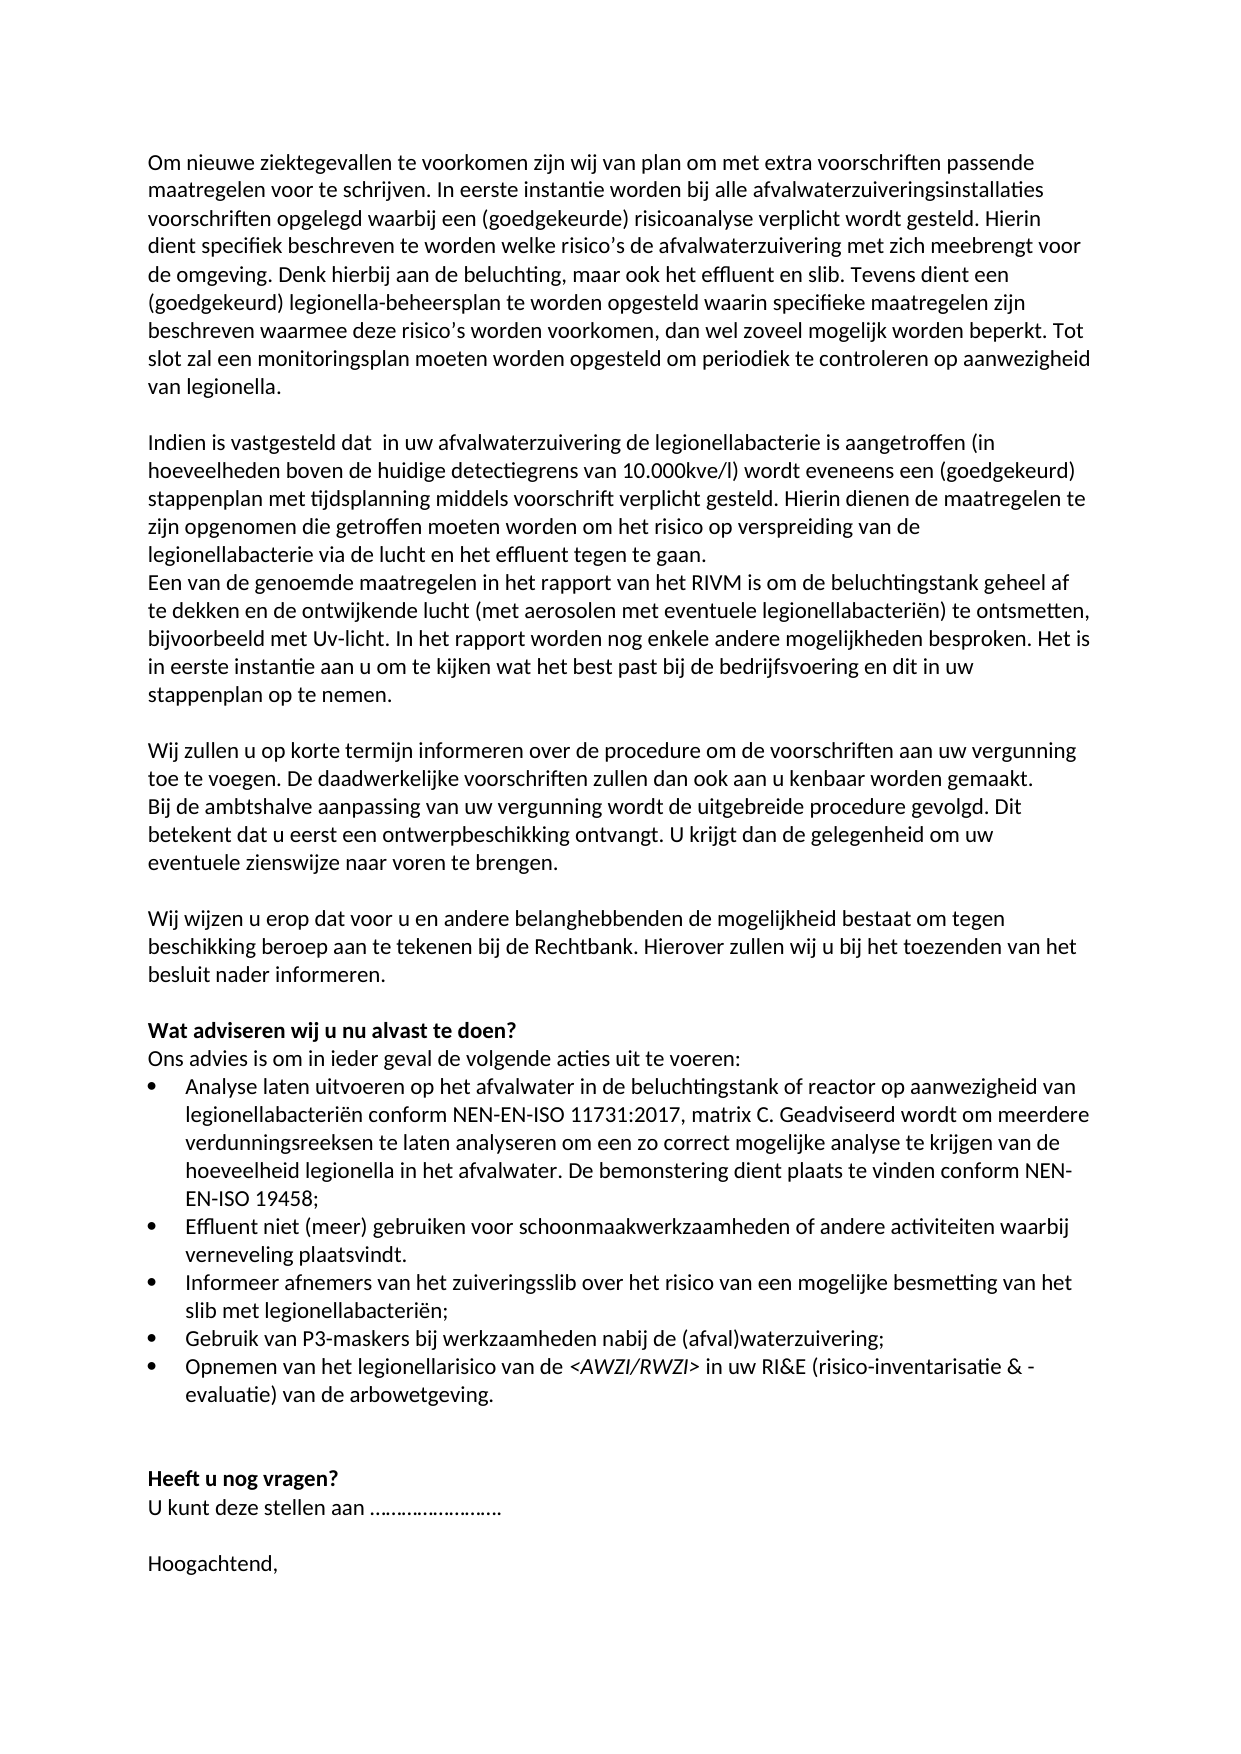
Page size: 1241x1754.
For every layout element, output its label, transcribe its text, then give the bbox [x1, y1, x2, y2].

text Om nieuwe ziektegevallen te voorkomen zijn wij van plan om met extra voorschriften passende maatregelen voor te schrijven. In eerste instantie worden bij alle afvalwaterzuiveringsinstallaties voorschriften opgelegd waarbij een (goedgekeurde) risicoanalyse verplicht wordt gesteld. Hierin dient specifiek beschreven te worden welke risico’s de afvalwaterzuivering met zich meebrengt voor de omgeving. Denk hierbij aan de beluchting, maar ook het effluent en slib. Tevens dient een (goedgekeurd) legionella-beheersplan te worden opgesteld waarin specifieke maatregelen zijn beschreven waarmee deze risico’s worden voorkomen, dan wel zoveel mogelijk worden beperkt. Tot slot zal een monitoringsplan moeten worden opgesteld om periodiek te controleren op aanwezigheid van legionella. [148, 148, 1093, 400]
list Effluent niet (meer) gebruiken voor schoonmaakwerkzaamheden of andere activiteiten waarbij verneveling plaatsvindt. [148, 1212, 1093, 1268]
text Wij wijzen u erop dat voor u en andere belanghebbenden de mogelijkheid bestaat om tegen beschikking beroep aan te tekenen bij de Rechtbank. Hierover zullen wij u bij het toezenden van het besluit nader informeren. [148, 904, 1093, 988]
text Indien is vastgesteld dat in uw afvalwaterzuivering de legionellabacterie is aangetroffen (in hoeveelheden boven de huidige detectiegrens van 10.000kve/l) wordt eveneens een (goedgekeurd) stappenplan met tijdsplanning middels voorschrift verplicht gesteld. Hierin dienen de maatregelen te zijn opgenomen die getroffen moeten worden om het risico op verspreiding van de legionellabacterie via de lucht en het effluent tegen te gaan. [148, 428, 1093, 568]
text Een van de genoemde maatregelen in het rapport van het RIVM is om de beluchtingstank geheel af te dekken en de ontwijkende lucht (met aerosolen met eventuele legionellabacteriën) te ontsmetten, bijvoorbeeld met Uv-licht. In het rapport worden nog enkele andere mogelijkheden besproken. Het is in eerste instantie aan u om te kijken wat het best past bij de bedrijfsvoering en dit in uw stappenplan op te nemen. [148, 568, 1093, 708]
text Hoogachtend, [148, 1549, 1093, 1577]
text Wij zullen u op korte termijn informeren over de procedure om de voorschriften aan uw vergunning toe te voegen. De daadwerkelijke voorschriften zullen dan ook aan u kenbaar worden gemaakt. [148, 736, 1093, 792]
list Opnemen van het legionellarisico van de <AWZI/RWZI> in uw RI&E (risico-inventarisatie & -evaluatie) van de arbowetgeving. [148, 1352, 1093, 1408]
text Wat adviseren wij u nu alvast te doen? [148, 1016, 1093, 1044]
list Gebruik van P3-maskers bij werkzaamheden nabij de (afval)waterzuivering; [148, 1324, 1093, 1352]
text Bij de ambtshalve aanpassing van uw vergunning wordt de uitgebreide procedure gevolgd. Dit betekent dat u eerst een ontwerpbeschikking ontvangt. U krijgt dan de gelegenheid om uw eventuele zienswijze naar voren te brengen. [148, 792, 1093, 876]
list Analyse laten uitvoeren op het afvalwater in de beluchtingstank of reactor op aanwezigheid van legionellabacteriën conform NEN-EN-ISO 11731:2017, matrix C. Geadviseerd wordt om meerdere verdunningsreeksen te laten analyseren om een zo correct mogelijke analyse te krijgen van de hoeveelheid legionella in het afvalwater. De bemonstering dient plaats te vinden conform NEN-EN-ISO 19458; [148, 1072, 1093, 1212]
text Ons advies is om in ieder geval de volgende acties uit te voeren: [148, 1044, 1093, 1072]
text U kunt deze stellen aan ……………………. [148, 1493, 1093, 1521]
list Informeer afnemers van het zuiveringsslib over het risico van een mogelijke besmetting van het slib met legionellabacteriën; [148, 1268, 1093, 1324]
text Heeft u nog vragen? [148, 1464, 1093, 1493]
